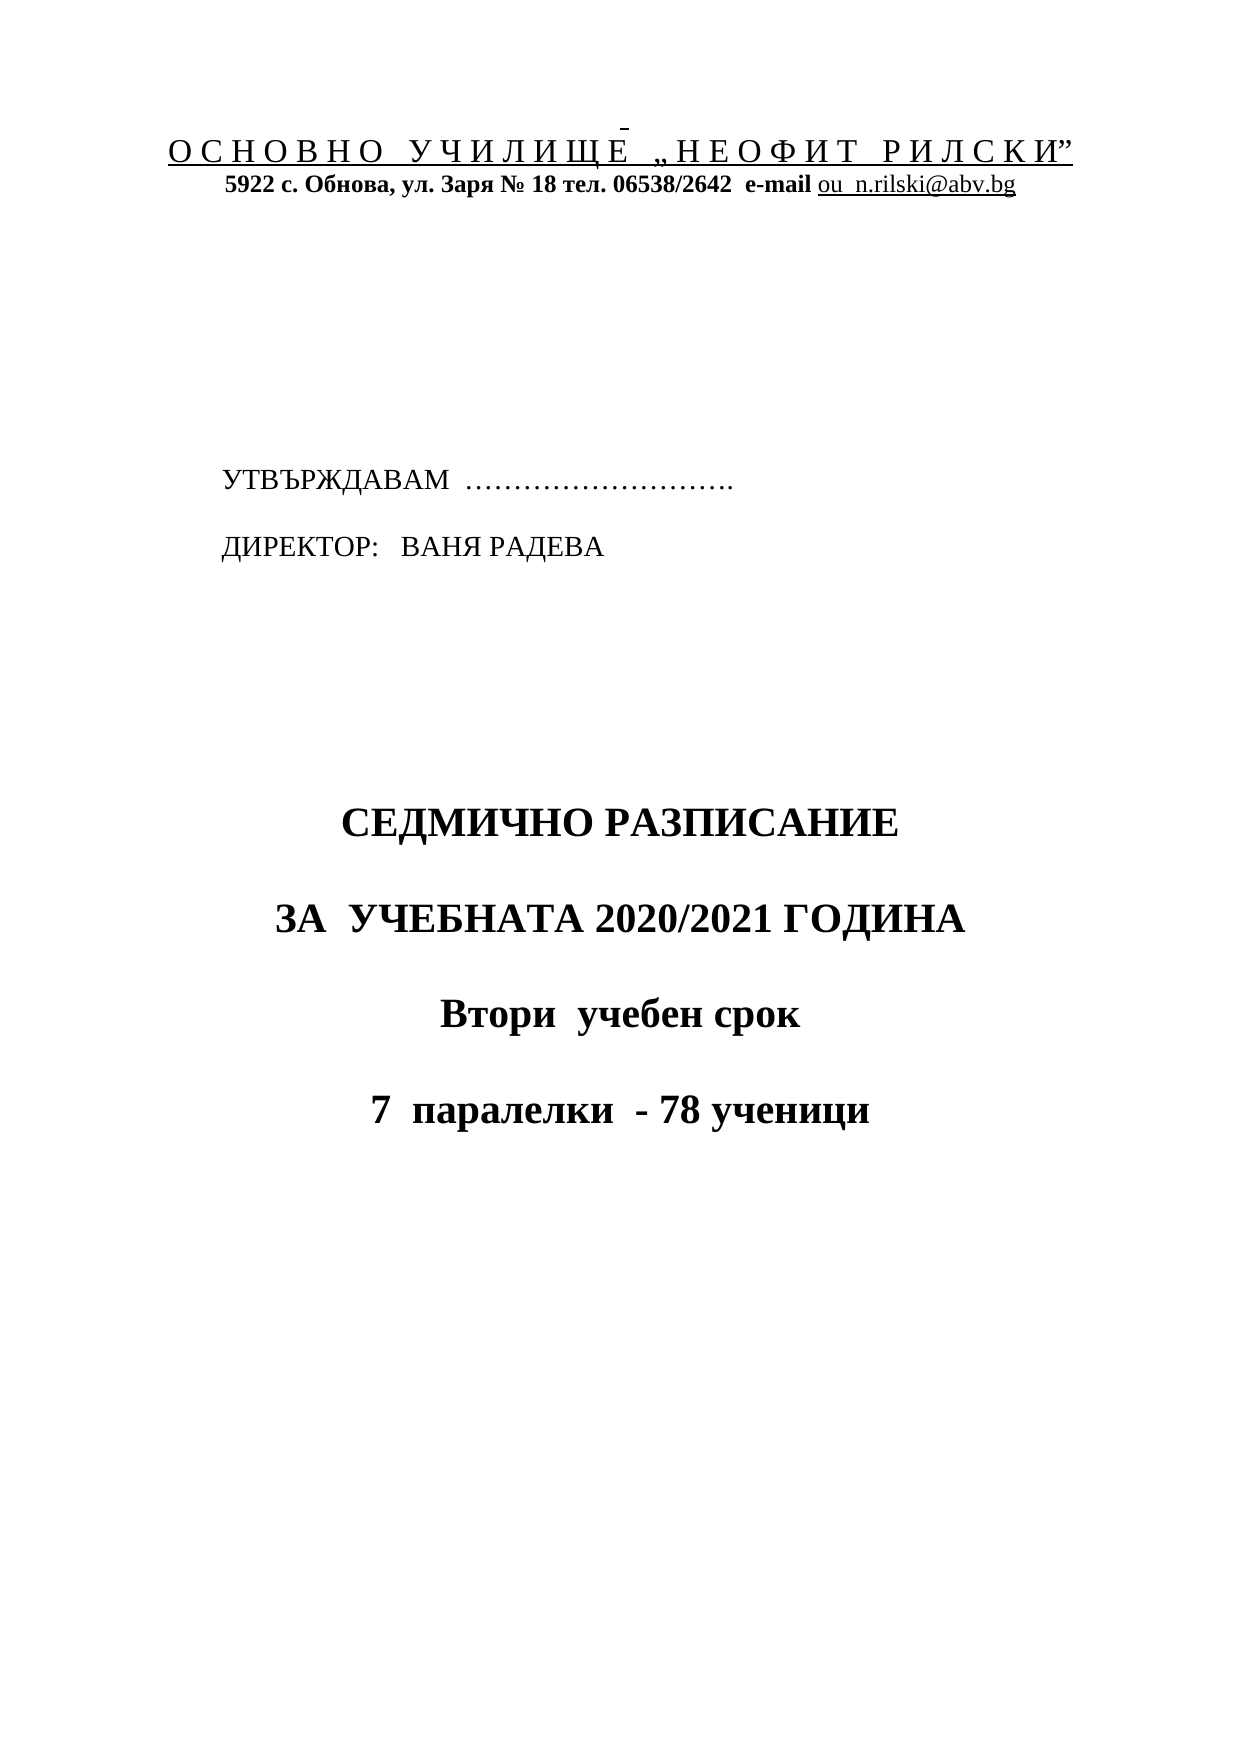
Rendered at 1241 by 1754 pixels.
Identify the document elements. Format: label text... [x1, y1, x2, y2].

text О С Н О В Н О У Ч И Л И Щ Е „ Н Е О Ф И Т Р И Л С К И” [110, 131, 1093, 169]
text 5922 с. Обнова, ул. Заря № 18 тел. 06538/2642 e-mail ou_n.rilski@abv.bg [148, 169, 1093, 198]
text УТВЪРЖДАВАМ ………………………. [148, 462, 1093, 495]
text ЗА УЧЕБНАТА 2020/2021 ГОДИНА [148, 893, 1093, 941]
text СЕДМИЧНО РАЗПИСАНИЕ [148, 797, 1093, 845]
text ДИРЕКТОР: ВАНЯ РАДЕВА [148, 529, 1093, 562]
text 7 паралелки - 78 ученици [148, 1085, 1093, 1133]
text Втори учебен срок [148, 989, 1093, 1037]
